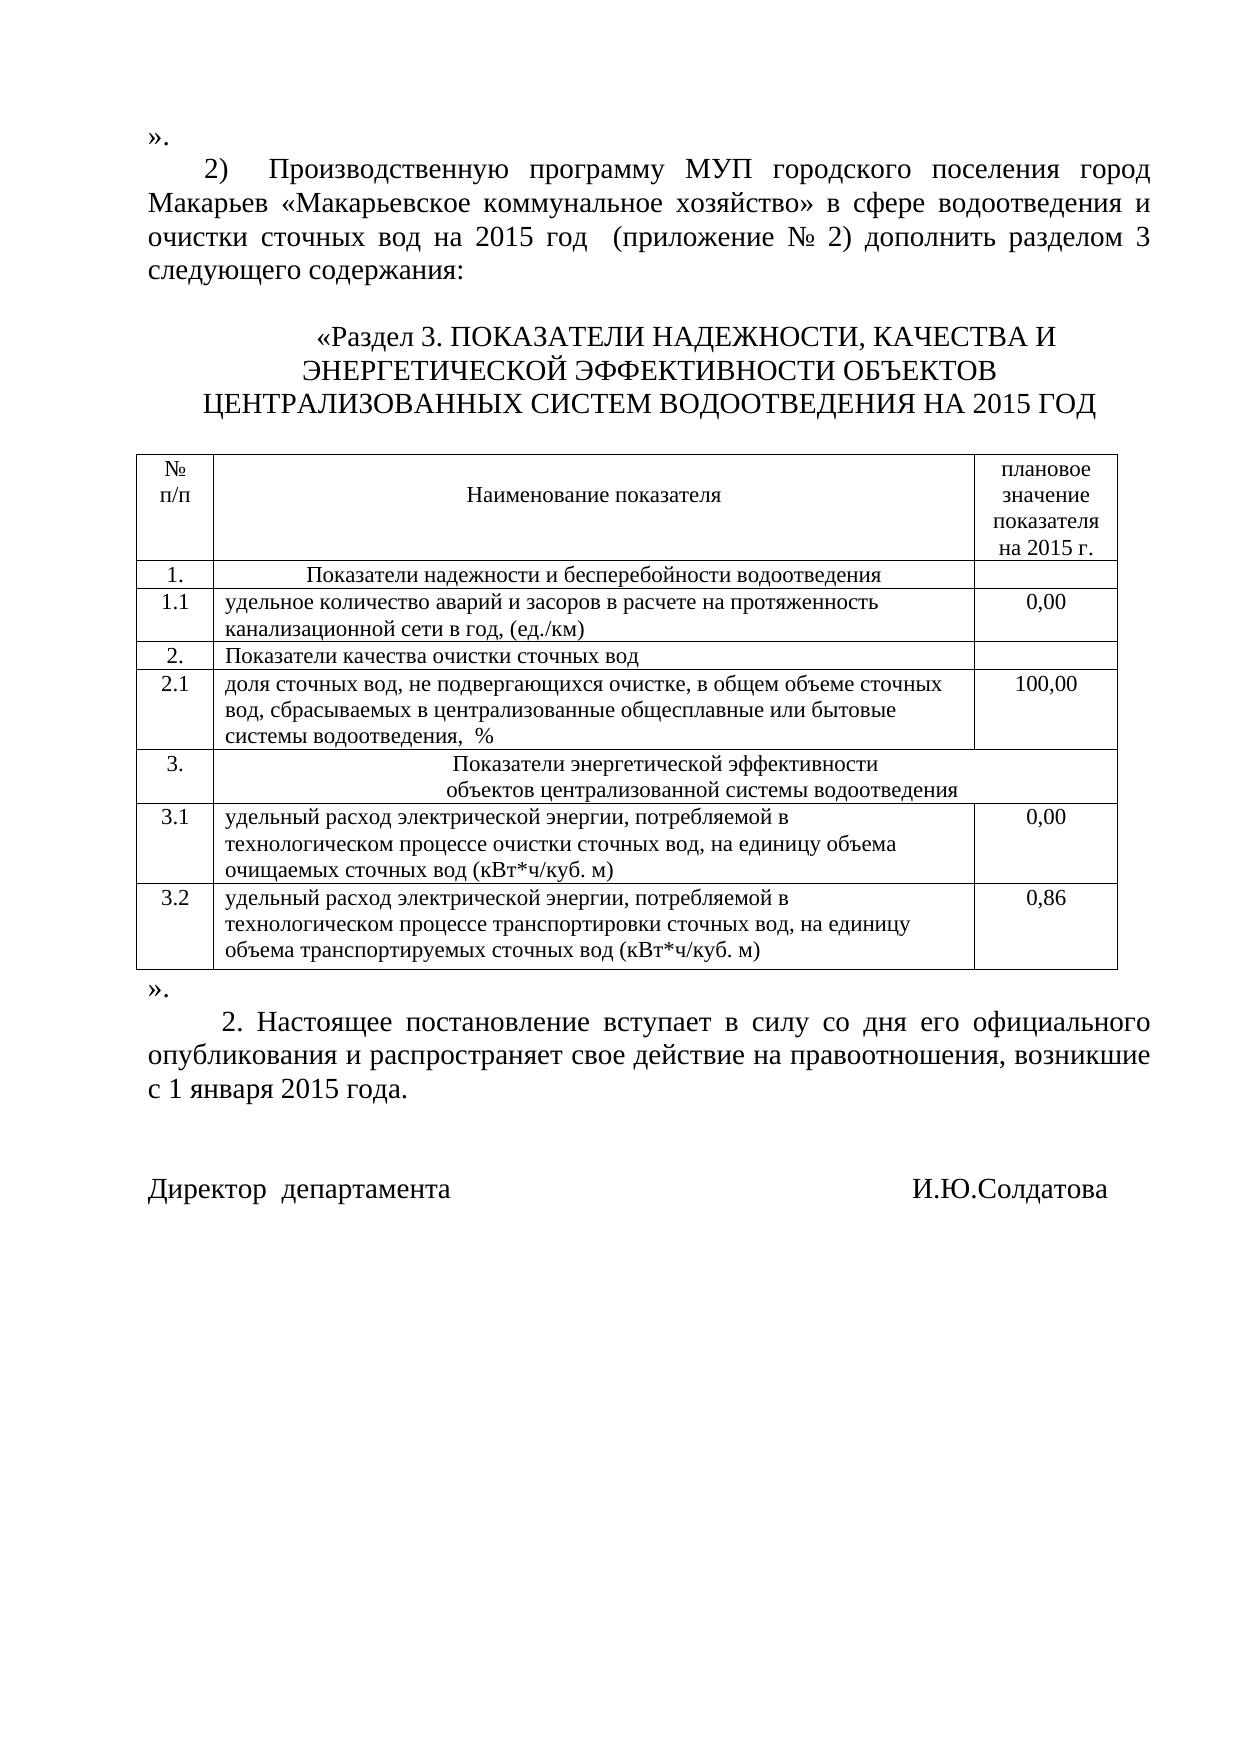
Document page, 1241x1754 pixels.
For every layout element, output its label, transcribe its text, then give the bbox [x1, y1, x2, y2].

table_cell 0,00 [975, 804, 1117, 882]
table_cell [975, 642, 1117, 668]
table_cell Показатели качества очистки сточных вод [214, 642, 974, 668]
table_header Наименование показателя [214, 455, 974, 560]
text 2. Настоящее постановление вступает в силу со дня его официального опубликования и распространяет свое действие на правоотношения, возникшие с 1 января 2015 года. [148, 1004, 1152, 1104]
table_header плановое значение показателя на 2015 г. [975, 455, 1117, 560]
table_cell [975, 561, 1117, 587]
table_cell 0,86 [975, 884, 1117, 969]
table_cell 2. [137, 642, 213, 668]
table_cell Показатели надежности и бесперебойности водоотведения [214, 561, 974, 587]
table_cell удельный расход электрической энергии, потребляемой в технологическом процессе транспортировки сточных вод, на единицу объема транспортируемых сточных вод (кВт*ч/куб. м) [214, 884, 974, 969]
table_cell 100,00 [975, 670, 1117, 749]
text «Раздел 3. ПОКАЗАТЕЛИ НАДЕЖНОСТИ, КАЧЕСТВА И ЭНЕРГЕТИЧЕСКОЙ ЭФФЕКТИВНОСТИ ОБЪЕКТОВ ЦЕНТРАЛИЗОВАННЫХ СИСТЕМ ВОДООТВЕДЕНИЯ НА 2015 ГОД [148, 319, 1152, 420]
table_cell 1. [137, 561, 213, 587]
table_header № п/п [137, 455, 213, 560]
table_cell 2.1 [137, 670, 213, 749]
table_cell 1.1 [137, 589, 213, 641]
text ». [148, 118, 1152, 152]
table_cell 3. [137, 750, 213, 802]
text ». [148, 970, 1152, 1004]
table_cell Показатели энергетической эффективности объектов централизованной системы водоотведения [214, 750, 1117, 802]
table_cell удельное количество аварий и засоров в расчете на протяженность канализационной сети в год, (ед./км) [214, 589, 974, 641]
table_cell 3.1 [137, 804, 213, 882]
table_cell 3.2 [137, 884, 213, 969]
table_cell доля сточных вод, не подвергающихся очистке, в общем объеме сточных вод, сбрасываемых в централизованные общесплавные или бытовые системы водоотведения, % [214, 670, 974, 749]
text Директор департамента И.Ю.Солдатова [148, 1171, 1152, 1205]
table_cell 0,00 [975, 589, 1117, 641]
table_cell удельный расход электрической энергии, потребляемой в технологическом процессе очистки сточных вод, на единицу объема очищаемых сточных вод (кВт*ч/куб. м) [214, 804, 974, 882]
text 2) Производственную программу МУП городского поселения город Макарьев «Макарьевское коммунальное хозяйство» в сфере водоотведения и очистки сточных вод на 2015 год (приложение № 2) дополнить разделом 3 следующего содержания: [148, 152, 1152, 286]
